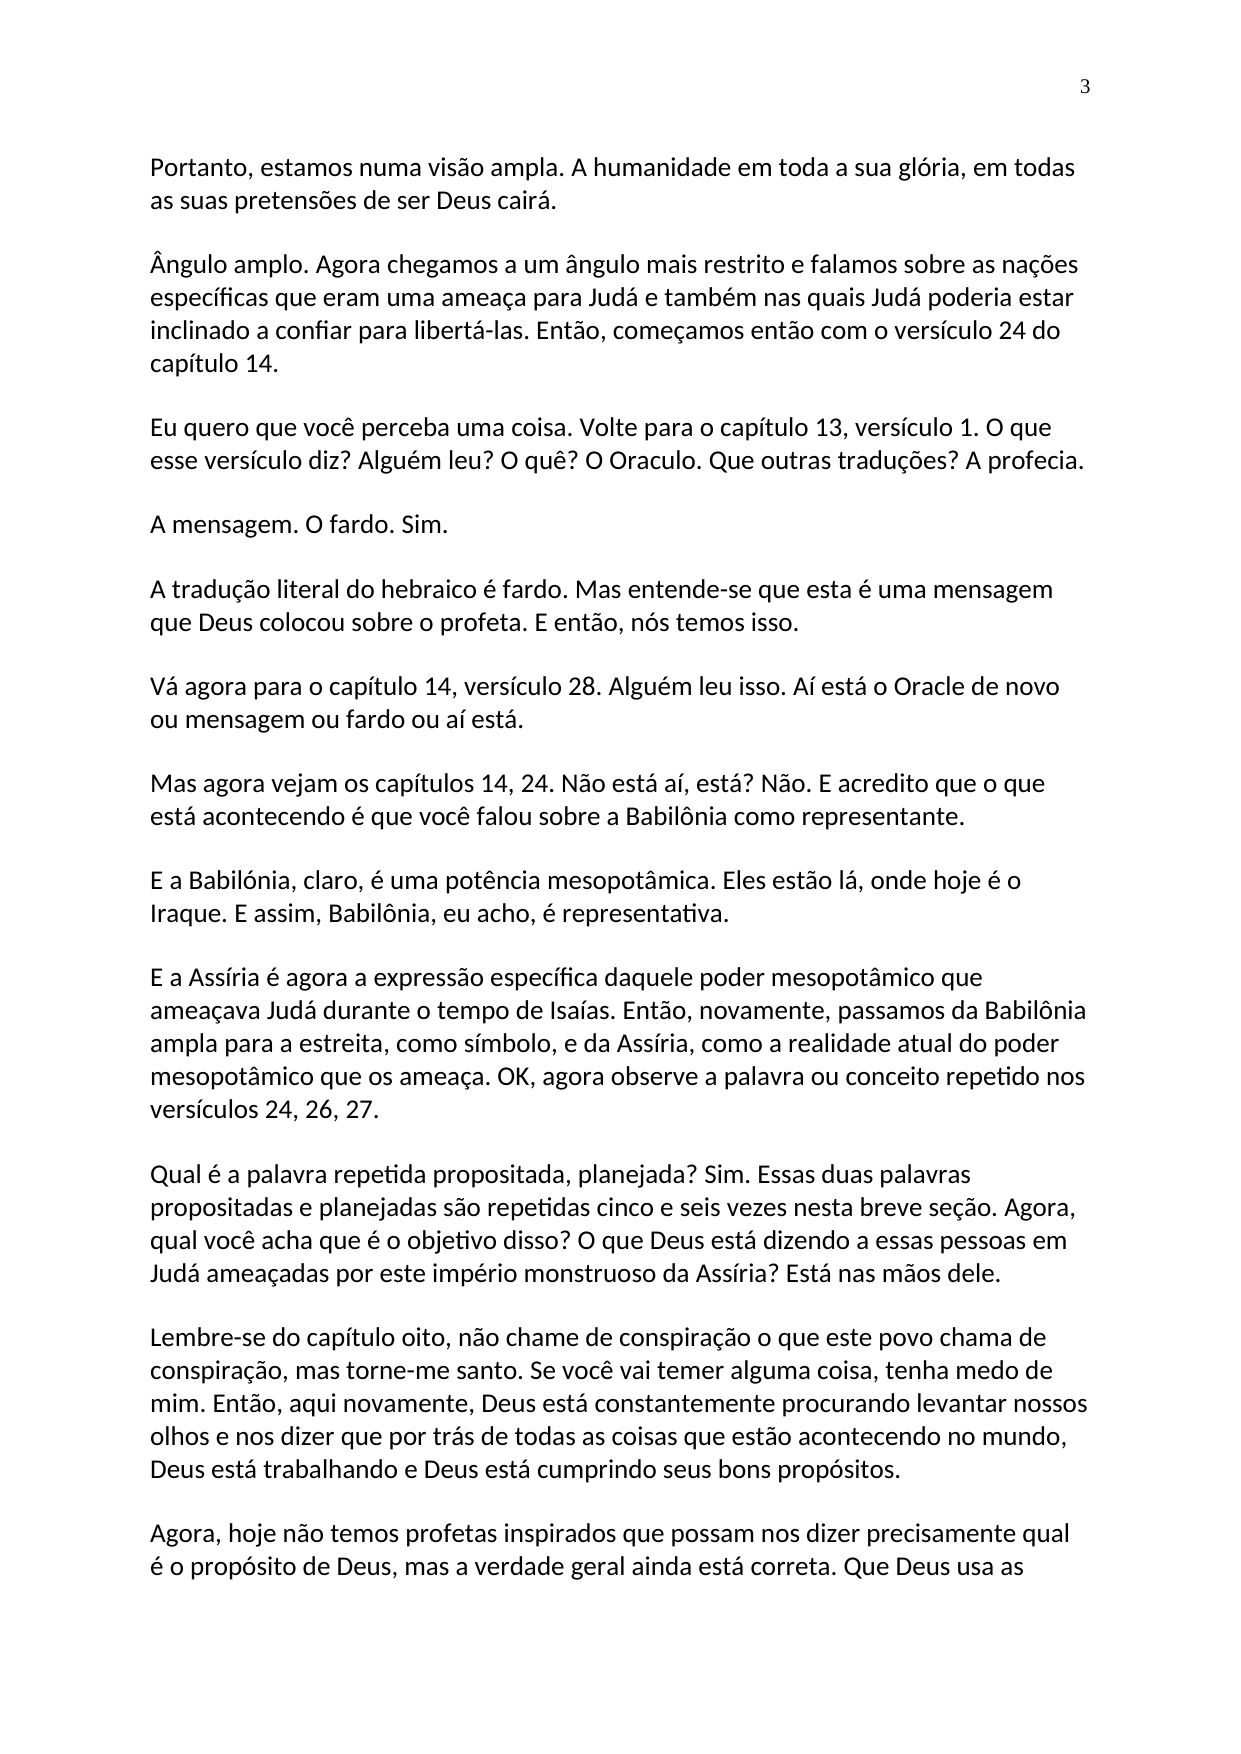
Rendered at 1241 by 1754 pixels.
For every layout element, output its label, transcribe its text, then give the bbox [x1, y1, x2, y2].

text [150, 150, 1090, 216]
text Qual é a palavra repetida propositada, planejada? Sim. Essas duas palavras propositadas e planejadas são repetidas cinco e seis vezes nesta breve seção. Agora, qual você acha que é o objetivo disso? O que Deus está dizendo a essas pessoas em Judá ameaçadas por este império monstruoso da Assíria? Está nas mãos dele. [150, 1157, 1090, 1289]
text A mensagem. O fardo. Sim. [150, 508, 1090, 541]
text Lembre-se do capítulo oito, não chame de conspiração o que este povo chama de conspiração, mas torne-me santo. Se você vai temer alguma coisa, tenha medo de mim. Então, aqui novamente, Deus está constantemente procurando levantar nossos olhos e nos dizer que por trás de todas as coisas que estão acontecendo no mundo, Deus está trabalhando e Deus está cumprindo seus bons propósitos. [150, 1320, 1090, 1485]
text E a Assíria é agora a expressão específica daquele poder mesopotâmico que ameaçava Judá durante o tempo de Isaías. Então, novamente, passamos da Babilônia ampla para a estreita, como símbolo, e da Assíria, como a realidade atual do poder mesopotâmico que os ameaça. OK, agora observe a palavra ou conceito repetido nos versículos 24, 26, 27. [150, 961, 1090, 1126]
text A tradução literal do hebraico é fardo. Mas entende-se que esta é uma mensagem que Deus colocou sobre o profeta. E então, nós temos isso. [150, 572, 1090, 638]
text Mas agora vejam os capítulos 14, 24. Não está aí, está? Não. E acredito que o que está acontecendo é que você falou sobre a Babilônia como representante. [150, 766, 1090, 832]
text Eu quero que você perceba uma coisa. Volte para o capítulo 13, versículo 1. O que esse versículo diz? Alguém leu? O quê? O Oraculo. Que outras traduções? A profecia. [150, 410, 1090, 476]
text Vá agora para o capítulo 14, versículo 28. Alguém leu isso. Aí está o Oracle de novo ou mensagem ou fardo ou aí está. [150, 669, 1090, 735]
text Ângulo amplo. Agora chegamos a um ângulo mais restrito e falamos sobre as nações específicas que eram uma ameaça para Judá e também nas quais Judá poderia estar inclinado a confiar para libertá-las. Então, começamos então com o versículo 24 do capítulo 14. [150, 247, 1090, 379]
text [150, 1516, 1090, 1582]
text E a Babilónia, claro, é uma potência mesopotâmica. Eles estão lá, onde hoje é o Iraque. E assim, Babilônia, eu acho, é representativa. [150, 863, 1090, 929]
